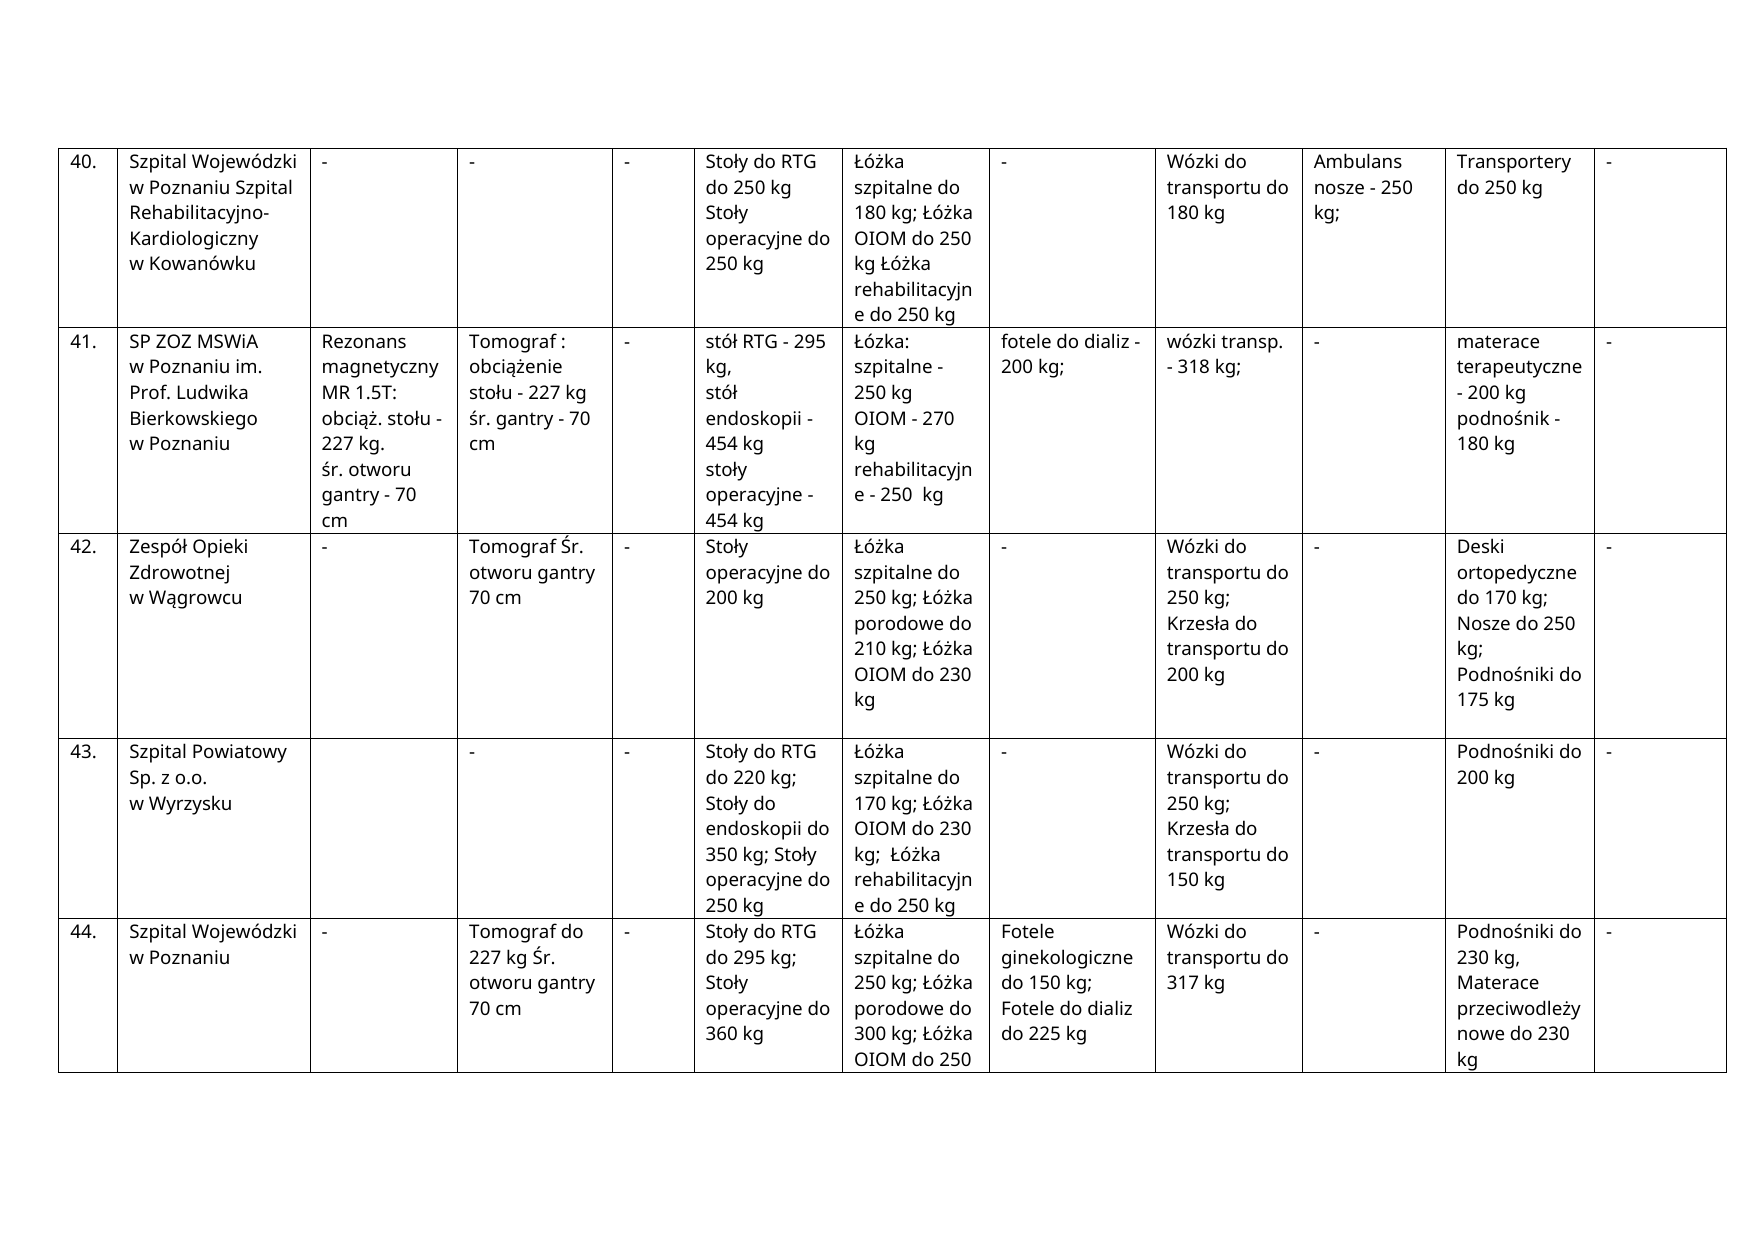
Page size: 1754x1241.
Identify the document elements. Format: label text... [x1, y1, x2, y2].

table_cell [458, 919, 612, 1072]
table_cell Wózki do transportu do 250 kg; Krzesła do transportu do 200 kg [1156, 534, 1302, 738]
table_cell materace terapeutyczne - 200 kg podnośnik - 180 kg [1446, 328, 1594, 532]
table_cell - [613, 919, 694, 1072]
table_cell - [311, 149, 457, 327]
table_cell - [990, 149, 1155, 327]
table_cell Wózki do transportu do 250 kg; Krzesła do transportu do 150 kg [1156, 739, 1302, 917]
table_cell Tomograf : obciążenie stołu - 227 kg śr. gantry - 70 cm [458, 328, 612, 532]
table_cell - [1303, 328, 1445, 532]
table_cell Ambulans nosze - 250 kg; [1303, 149, 1445, 327]
table_cell Tomograf Śr. otworu gantry 70 cm [458, 534, 612, 738]
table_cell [1446, 919, 1594, 1072]
table_cell fotele do dializ - 200 kg; [990, 328, 1155, 532]
table_cell [59, 534, 117, 738]
table_cell - [613, 149, 694, 327]
table_cell Szpital Wojewódzki w Poznaniu Szpital Rehabilitacyjno-Kardiologiczny w Kowanówku [118, 149, 310, 327]
table_cell Podnośniki do 200 kg [1446, 739, 1594, 917]
table_cell Łózka: szpitalne - 250 kg OIOM - 270 kg rehabilitacyjne - 250 kg [843, 328, 989, 532]
table_cell - [990, 739, 1155, 917]
table_cell - [613, 534, 694, 738]
table_cell [59, 328, 117, 532]
table_cell stół RTG - 295 kg, stół endoskopii - 454 kg stoły operacyjne - 454 kg [695, 328, 842, 532]
table_cell - [1595, 328, 1726, 532]
table_cell Deski ortopedyczne do 170 kg; Nosze do 250 kg; Podnośniki do 175 kg [1446, 534, 1594, 738]
table_cell Łóżka szpitalne do 170 kg; Łóżka OIOM do 230 kg; Łóżka rehabilitacyjne do 250 kg [843, 739, 989, 917]
table_cell - [1595, 739, 1726, 917]
table_cell SP ZOZ MSWiA w Poznaniu im. Prof. Ludwika Bierkowskiego w Poznaniu [118, 328, 310, 532]
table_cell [990, 919, 1155, 1072]
table_cell - [1595, 534, 1726, 738]
table_cell - [1303, 919, 1445, 1072]
table_cell Szpital Powiatowy Sp. z o.o. w Wyrzysku [118, 739, 310, 917]
table_cell - [613, 328, 694, 532]
table_cell Zespół Opieki Zdrowotnej w Wągrowcu [118, 534, 310, 738]
table_cell - [458, 739, 612, 917]
table_cell Rezonans magnetyczny MR 1.5T: obciąż. stołu - 227 kg. śr. otworu gantry - 70 cm [311, 328, 457, 532]
table_cell wózki transp. - 318 kg; [1156, 328, 1302, 532]
table_cell - [311, 919, 457, 1072]
table_cell - [311, 534, 457, 738]
table_cell - [1595, 149, 1726, 327]
table_cell - [1595, 919, 1726, 1072]
table_cell [59, 919, 117, 1072]
table_cell - [1303, 739, 1445, 917]
table_cell Łóżka szpitalne do 180 kg; Łóżka OIOM do 250 kg Łóżka rehabilitacyjne do 250 kg [843, 149, 989, 327]
table_cell - [990, 534, 1155, 738]
table_cell - [613, 739, 694, 917]
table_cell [695, 919, 842, 1072]
table_cell - [1303, 534, 1445, 738]
table_cell Stoły do RTG do 250 kg Stoły operacyjne do 250 kg [695, 149, 842, 327]
table_cell Transportery do 250 kg [1446, 149, 1594, 327]
table_cell [59, 739, 117, 917]
table_cell Stoły do RTG do 220 kg; Stoły do endoskopii do 350 kg; Stoły operacyjne do 250 kg [695, 739, 842, 917]
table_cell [1156, 919, 1302, 1072]
table_cell Stoły operacyjne do 200 kg [695, 534, 842, 738]
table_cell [843, 919, 989, 1072]
table_cell - [458, 149, 612, 327]
table_cell Wózki do transportu do 180 kg [1156, 149, 1302, 327]
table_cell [118, 919, 310, 1072]
table_cell [311, 739, 457, 917]
table_cell Łóżka szpitalne do 250 kg; Łóżka porodowe do 210 kg; Łóżka OIOM do 230 kg [843, 534, 989, 738]
table_cell [59, 149, 117, 327]
